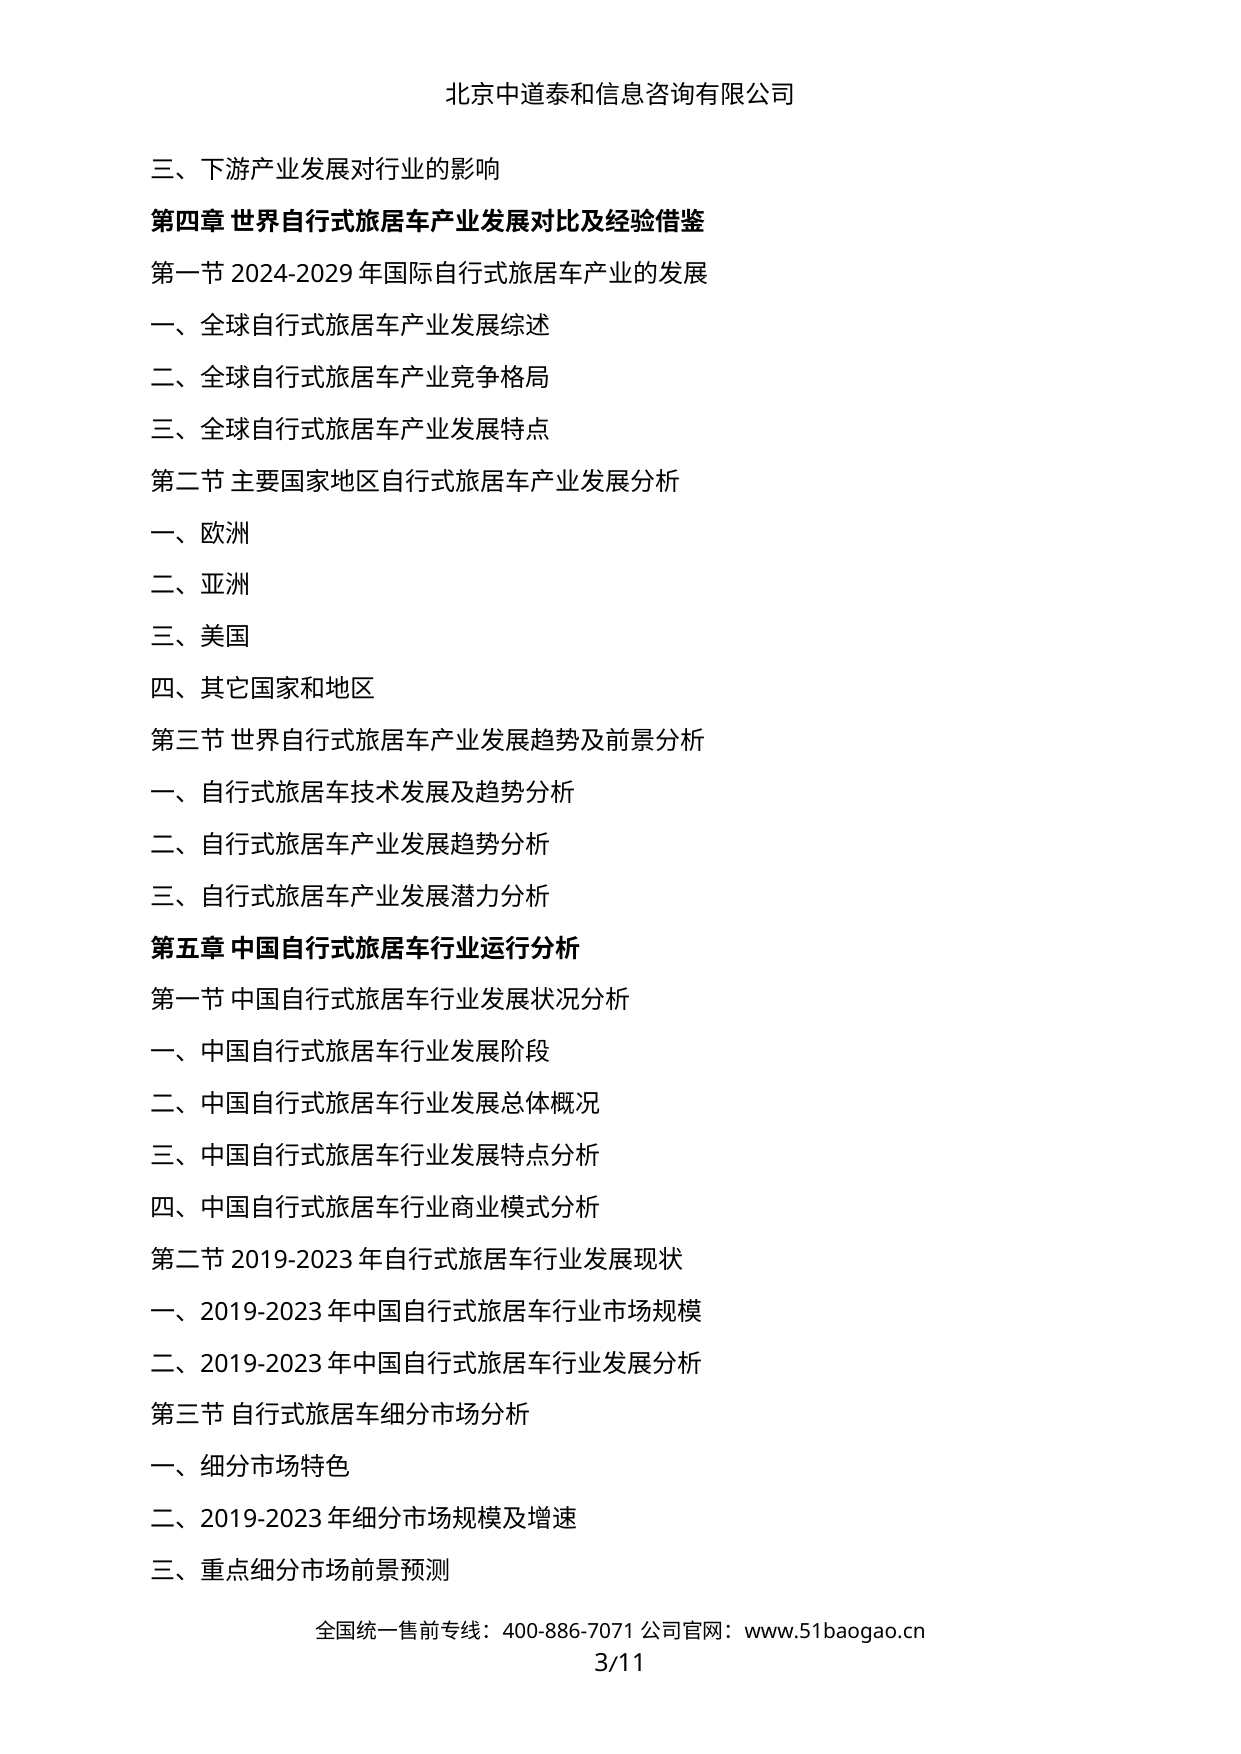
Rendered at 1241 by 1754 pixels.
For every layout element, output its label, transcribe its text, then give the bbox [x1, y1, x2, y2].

text 第五章 中国自行式旅居车行业运行分析 [150, 928, 1090, 964]
text 第三节 世界自行式旅居车产业发展趋势及前景分析 [150, 721, 1090, 757]
text 一、中国自行式旅居车行业发展阶段 [150, 1032, 1090, 1068]
text 二、中国自行式旅居车行业发展总体概况 [150, 1084, 1090, 1120]
text 三、下游产业发展对行业的影响 [150, 150, 1090, 186]
text 二、2019-2023年细分市场规模及增速 [150, 1499, 1090, 1535]
text 第一节 中国自行式旅居车行业发展状况分析 [150, 980, 1090, 1016]
text 二、自行式旅居车产业发展趋势分析 [150, 824, 1090, 861]
text 一、2019-2023年中国自行式旅居车行业市场规模 [150, 1291, 1090, 1327]
text 三、美国 [150, 617, 1090, 653]
text 二、2019-2023年中国自行式旅居车行业发展分析 [150, 1343, 1090, 1379]
text 二、全球自行式旅居车产业竞争格局 [150, 357, 1090, 394]
text 三、自行式旅居车产业发展潜力分析 [150, 876, 1090, 912]
text 四、其它国家和地区 [150, 669, 1090, 705]
text 第二节 主要国家地区自行式旅居车产业发展分析 [150, 461, 1090, 497]
text 四、中国自行式旅居车行业商业模式分析 [150, 1187, 1090, 1224]
text 第二节 2019-2023年自行式旅居车行业发展现状 [150, 1239, 1090, 1276]
text 三、中国自行式旅居车行业发展特点分析 [150, 1136, 1090, 1172]
text 三、全球自行式旅居车产业发展特点 [150, 409, 1090, 446]
text 三、重点细分市场前景预测 [150, 1551, 1090, 1587]
text 第四章 世界自行式旅居车产业发展对比及经验借鉴 [150, 202, 1090, 238]
text 第三节 自行式旅居车细分市场分析 [150, 1395, 1090, 1431]
text 一、欧洲 [150, 513, 1090, 549]
text 第一节 2024-2029年国际自行式旅居车产业的发展 [150, 254, 1090, 290]
text 一、细分市场特色 [150, 1447, 1090, 1483]
text 一、自行式旅居车技术发展及趋势分析 [150, 772, 1090, 809]
text 二、亚洲 [150, 565, 1090, 601]
text 一、全球自行式旅居车产业发展综述 [150, 306, 1090, 342]
